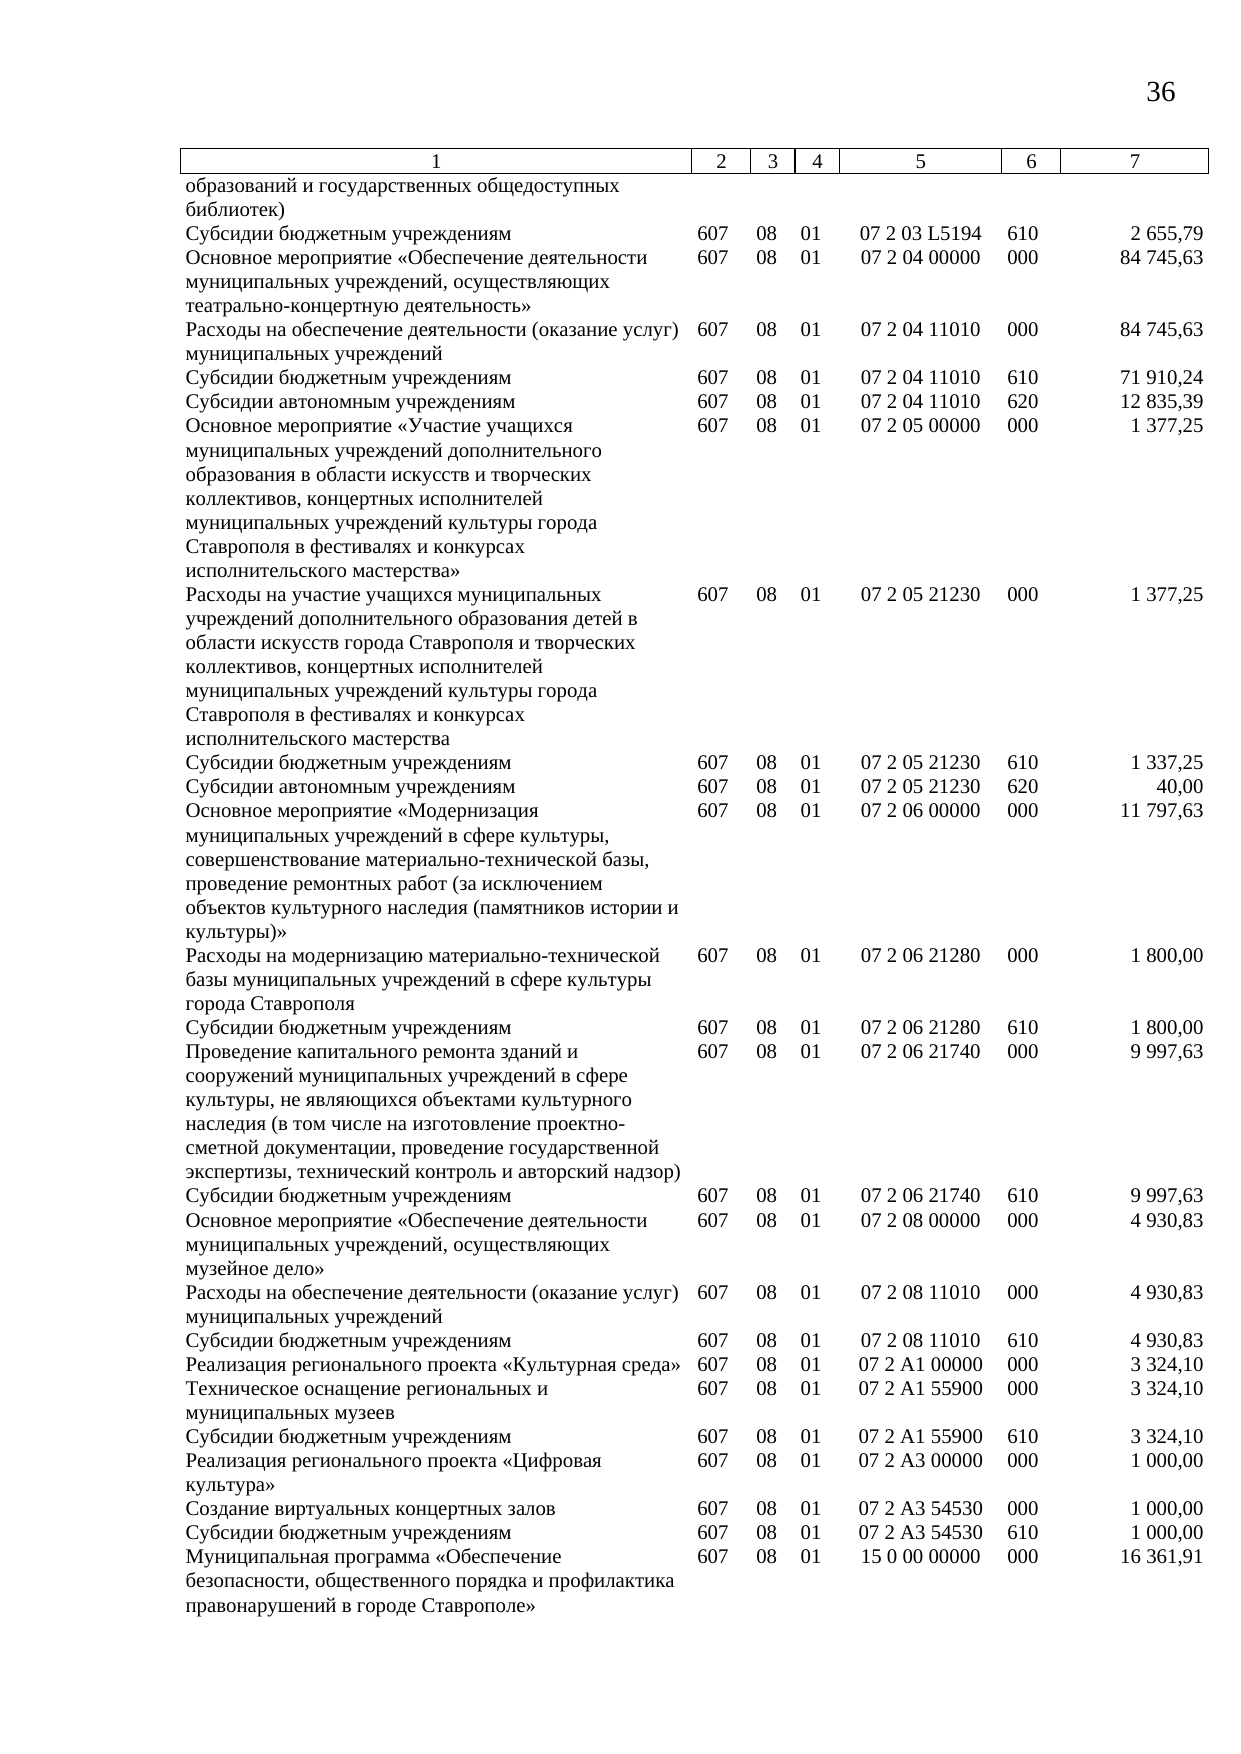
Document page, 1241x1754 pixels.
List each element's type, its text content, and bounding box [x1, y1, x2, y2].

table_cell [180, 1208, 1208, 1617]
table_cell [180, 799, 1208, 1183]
table_header 6 [1002, 149, 1060, 173]
table_header 3 [751, 149, 794, 173]
table_header 7 [1061, 149, 1208, 173]
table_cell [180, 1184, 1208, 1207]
table_header 1 [181, 149, 691, 173]
table_header 4 [796, 149, 839, 173]
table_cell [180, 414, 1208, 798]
table_header 5 [840, 149, 1001, 173]
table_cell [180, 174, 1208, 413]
table_header 2 [692, 149, 750, 173]
